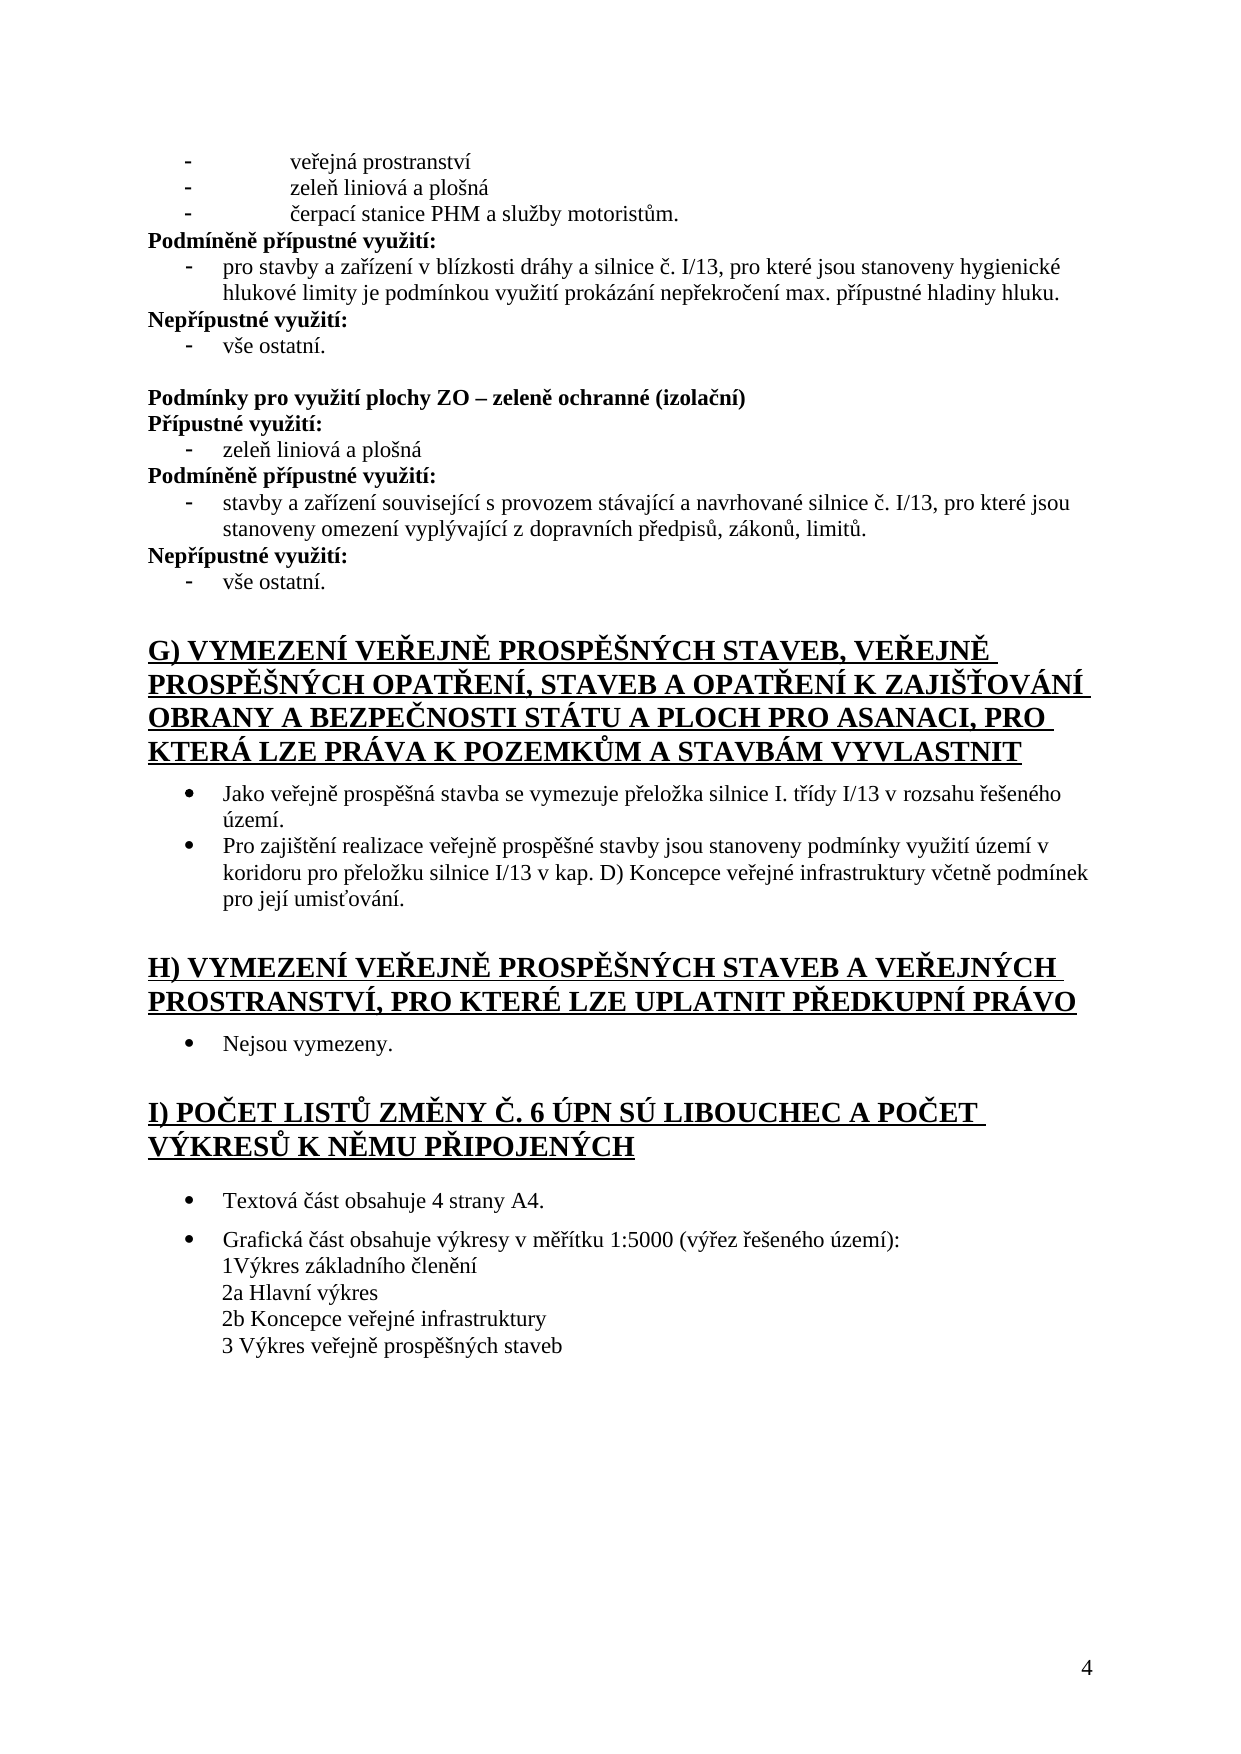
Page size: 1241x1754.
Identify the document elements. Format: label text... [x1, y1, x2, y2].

list vše ostatní. [185, 332, 1092, 358]
text 2b Koncepce veřejné infrastruktury [222, 1305, 1092, 1332]
text Podmínky pro využití plochy ZO – zeleně ochranné (izolační) [148, 383, 1092, 410]
list stavby a zařízení související s provozem stávající a navrhované silnice č. I/13, pro které jsou stanoveny omezení vyplývající z dopravních předpisů, zákonů, limitů. [185, 489, 1092, 542]
list veřejná prostranství [184, 148, 1092, 174]
list Nejsou vymezeny. [185, 1030, 1092, 1056]
list čerpací stanice PHM a služby motoristům. [184, 200, 1092, 227]
subtitle g) Vymezení veřejně prospěšných staveb, veřejně prospěšných opatření, staveb a opatření k zajišťování obrany a bezpečnosti státu a ploch pro asanaci, pro která lze práva k pozemkům a stavbám vyvlastnit [148, 633, 1092, 767]
text 1Výkres základního členění [222, 1253, 1092, 1279]
list Grafická část obsahuje výkresy v měřítku 1:5000 (výřez řešeného území): [185, 1226, 1092, 1253]
text Nepřípustné využití: [148, 306, 1092, 332]
list Pro zajištění realizace veřejně prospěšné stavby jsou stanoveny podmínky využití území v koridoru pro přeložku silnice I/13 v kap. D) Koncepce veřejné infrastruktury včetně podmínek pro její umisťování. [185, 833, 1092, 912]
list pro stavby a zařízení v blízkosti dráhy a silnice č. I/13, pro které jsou stanoveny hygienické hlukové limity je podmínkou využití prokázání nepřekročení max. přípustné hladiny hluku. [185, 253, 1092, 306]
list vše ostatní. [185, 568, 1092, 594]
text Nepřípustné využití: [148, 542, 1092, 568]
text Podmíněně přípustné využití: [148, 463, 1092, 489]
text Přípustné využití: [148, 410, 1092, 436]
text Podmíněně přípustné využití: [148, 227, 1092, 253]
list zeleň liniová a plošná [185, 436, 1092, 463]
list zeleň liniová a plošná [184, 174, 1092, 200]
list Jako veřejně prospěšná stavba se vymezuje přeložka silnice I. třídy I/13 v rozsahu řešeného území. [185, 780, 1092, 833]
list Textová část obsahuje 4 strany A4. [185, 1187, 1092, 1214]
subtitle H) Vymezení veřejně prospěšných staveb a veřejnÝCH PROSTRANSTVÍ, pro které lze uplatnit předkupní právo [148, 951, 1092, 1018]
text 3 Výkres veřejně prospěšných staveb [222, 1332, 1092, 1358]
subtitle I) počet listů ZMĚNY Č. 6 ÚPN SÚ Libouchec A POČET VÝKRESŮ K NĚMU PŘIPOJENÝCH [148, 1095, 1092, 1162]
text 2a Hlavní výkres [222, 1279, 1092, 1305]
